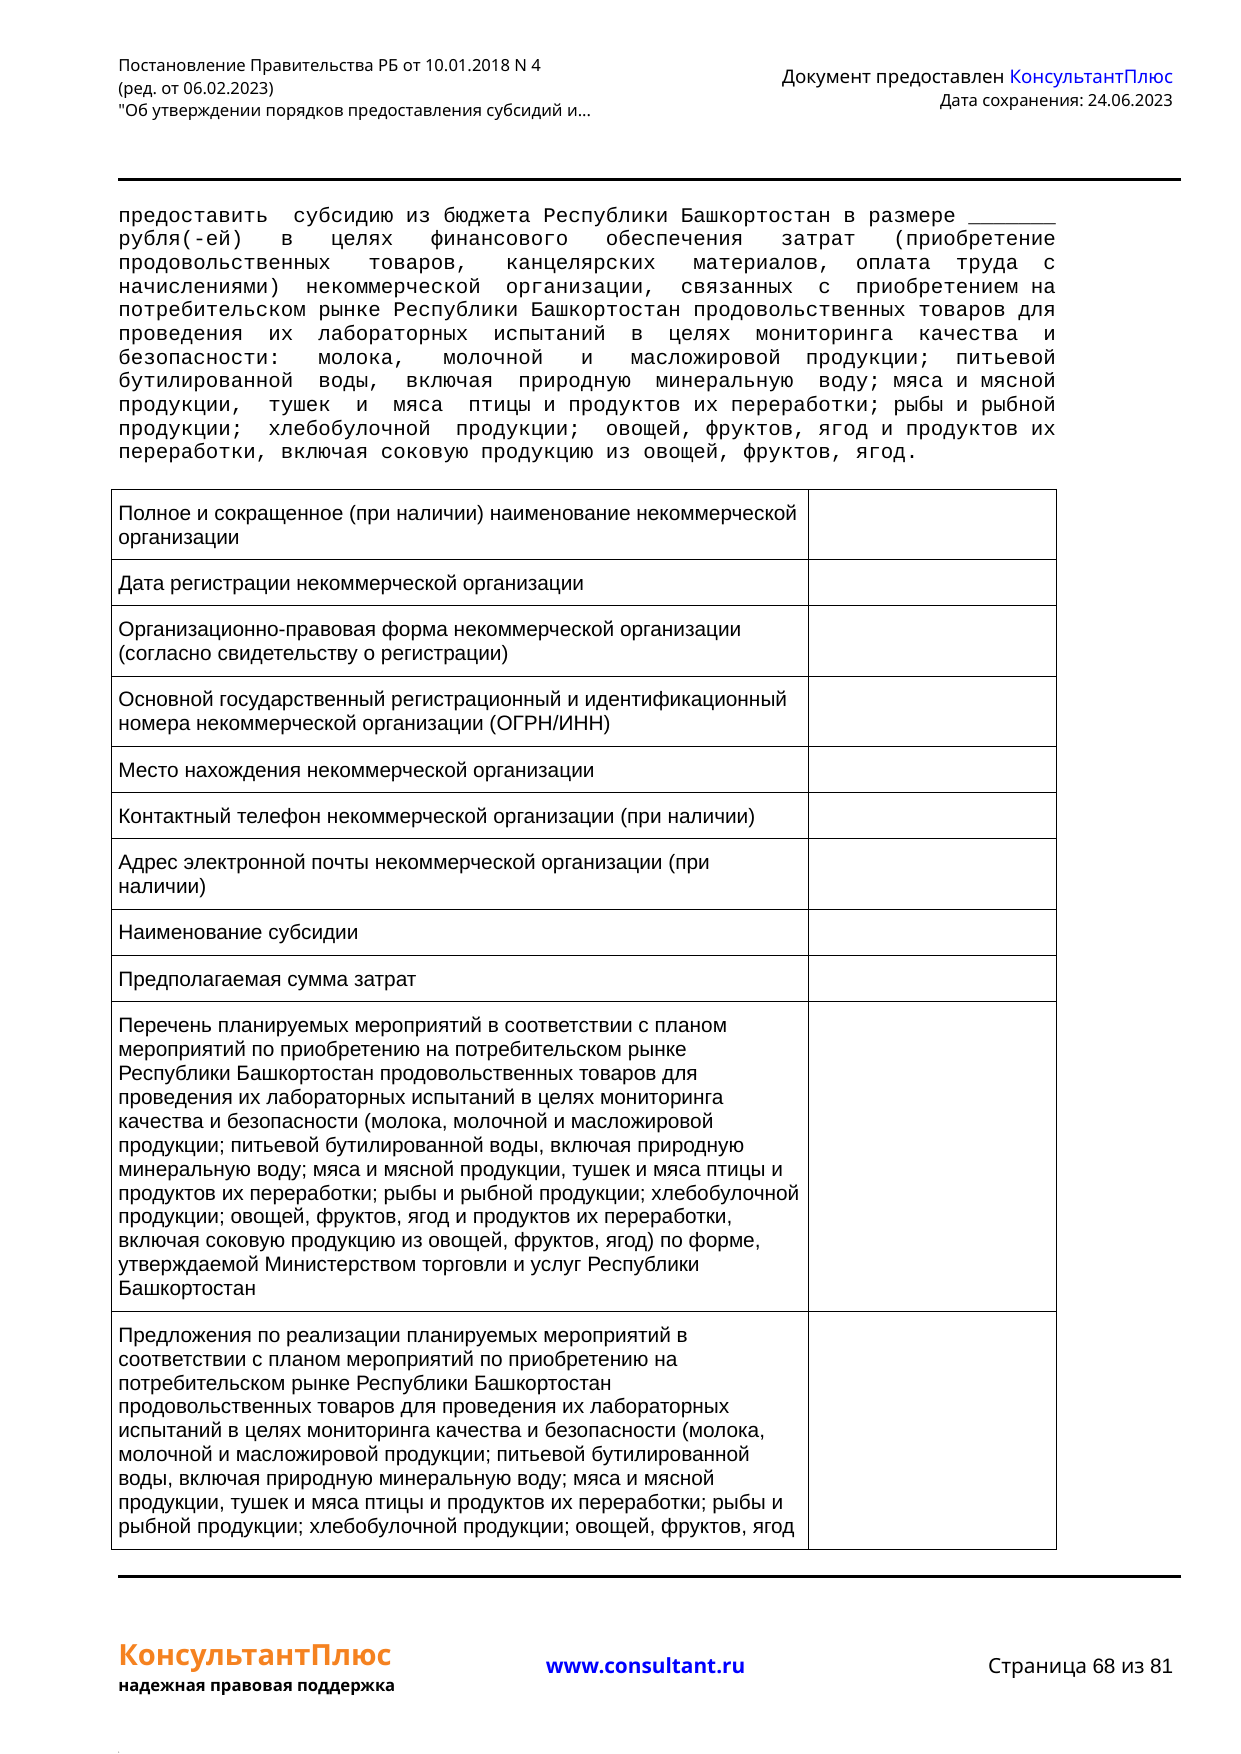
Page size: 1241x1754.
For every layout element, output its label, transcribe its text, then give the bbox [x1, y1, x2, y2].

table_cell Место нахождения некоммерческой организации [112, 747, 808, 792]
table_cell [809, 793, 1056, 838]
text начислениями) некоммерческой организации, связанных с приобретением на [118, 276, 1181, 299]
table_cell [809, 606, 1056, 676]
text безопасности: молока, молочной и масложировой продукции; питьевой [118, 347, 1181, 370]
table_cell [809, 839, 1056, 908]
table_cell Контактный телефон некоммерческой организации (при наличии) [112, 793, 808, 838]
table_cell Адрес электронной почты некоммерческой организации (при наличии) [112, 839, 808, 908]
table_cell Наименование субсидии [112, 910, 808, 955]
text продукции, тушек и мяса птицы и продуктов их переработки; рыбы и рыбной [118, 394, 1181, 418]
text продукции; хлебобулочной продукции; овощей, фруктов, ягод и продуктов их [118, 418, 1181, 441]
table_cell [809, 956, 1056, 1001]
text предоставить субсидию из бюджета Республики Башкортостан в размере _______ [118, 205, 1181, 228]
text рубля(-ей) в целях финансового обеспечения затрат (приобретение [118, 228, 1181, 252]
text потребительском рынке Республики Башкортостан продовольственных товаров для [118, 299, 1181, 323]
text проведения их лабораторных испытаний в целях мониторинга качества и [118, 323, 1181, 347]
table_cell Дата регистрации некоммерческой организации [112, 560, 808, 605]
table_cell [809, 747, 1056, 792]
table_cell [809, 677, 1056, 746]
table_cell Перечень планируемых мероприятий в соответствии с планом мероприятий по приобретению на потребительском рынке Республики Башкортостан продовольственных товаров для проведения их лабораторных испытаний в целях мониторинга качества и безопасности (молока, молочной и масложировой продукции; питьевой бутилированной воды, включая природную минеральную воду; мяса и мясной продукции, тушек и мяса птицы и продуктов их переработки; рыбы и рыбной продукции; хлебобулочной продукции; овощей, фруктов, ягод и продуктов их переработки, включая соковую продукцию из овощей, фруктов, ягод) по форме, утверждаемой Министерством торговли и услуг Республики Башкортостан [112, 1002, 808, 1311]
table_cell [809, 1002, 1056, 1311]
table_cell [809, 1312, 1056, 1549]
text переработки, включая соковую продукцию из овощей, фруктов, ягод. [118, 441, 1181, 465]
table_header [809, 490, 1056, 559]
text бутилированной воды, включая природную минеральную воду; мяса и мясной [118, 370, 1181, 394]
table_cell Предполагаемая сумма затрат [112, 956, 808, 1001]
table_cell Основной государственный регистрационный и идентификационный номера некоммерческой организации (ОГРН/ИНН) [112, 677, 808, 746]
table_cell Организационно-правовая форма некоммерческой организации (согласно свидетельству о регистрации) [112, 606, 808, 676]
table_header Полное и сокращенное (при наличии) наименование некоммерческой организации [112, 490, 808, 559]
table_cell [112, 1312, 808, 1549]
table_cell [809, 910, 1056, 955]
table_cell [809, 560, 1056, 605]
text продовольственных товаров, канцелярских материалов, оплата труда с [118, 252, 1181, 276]
